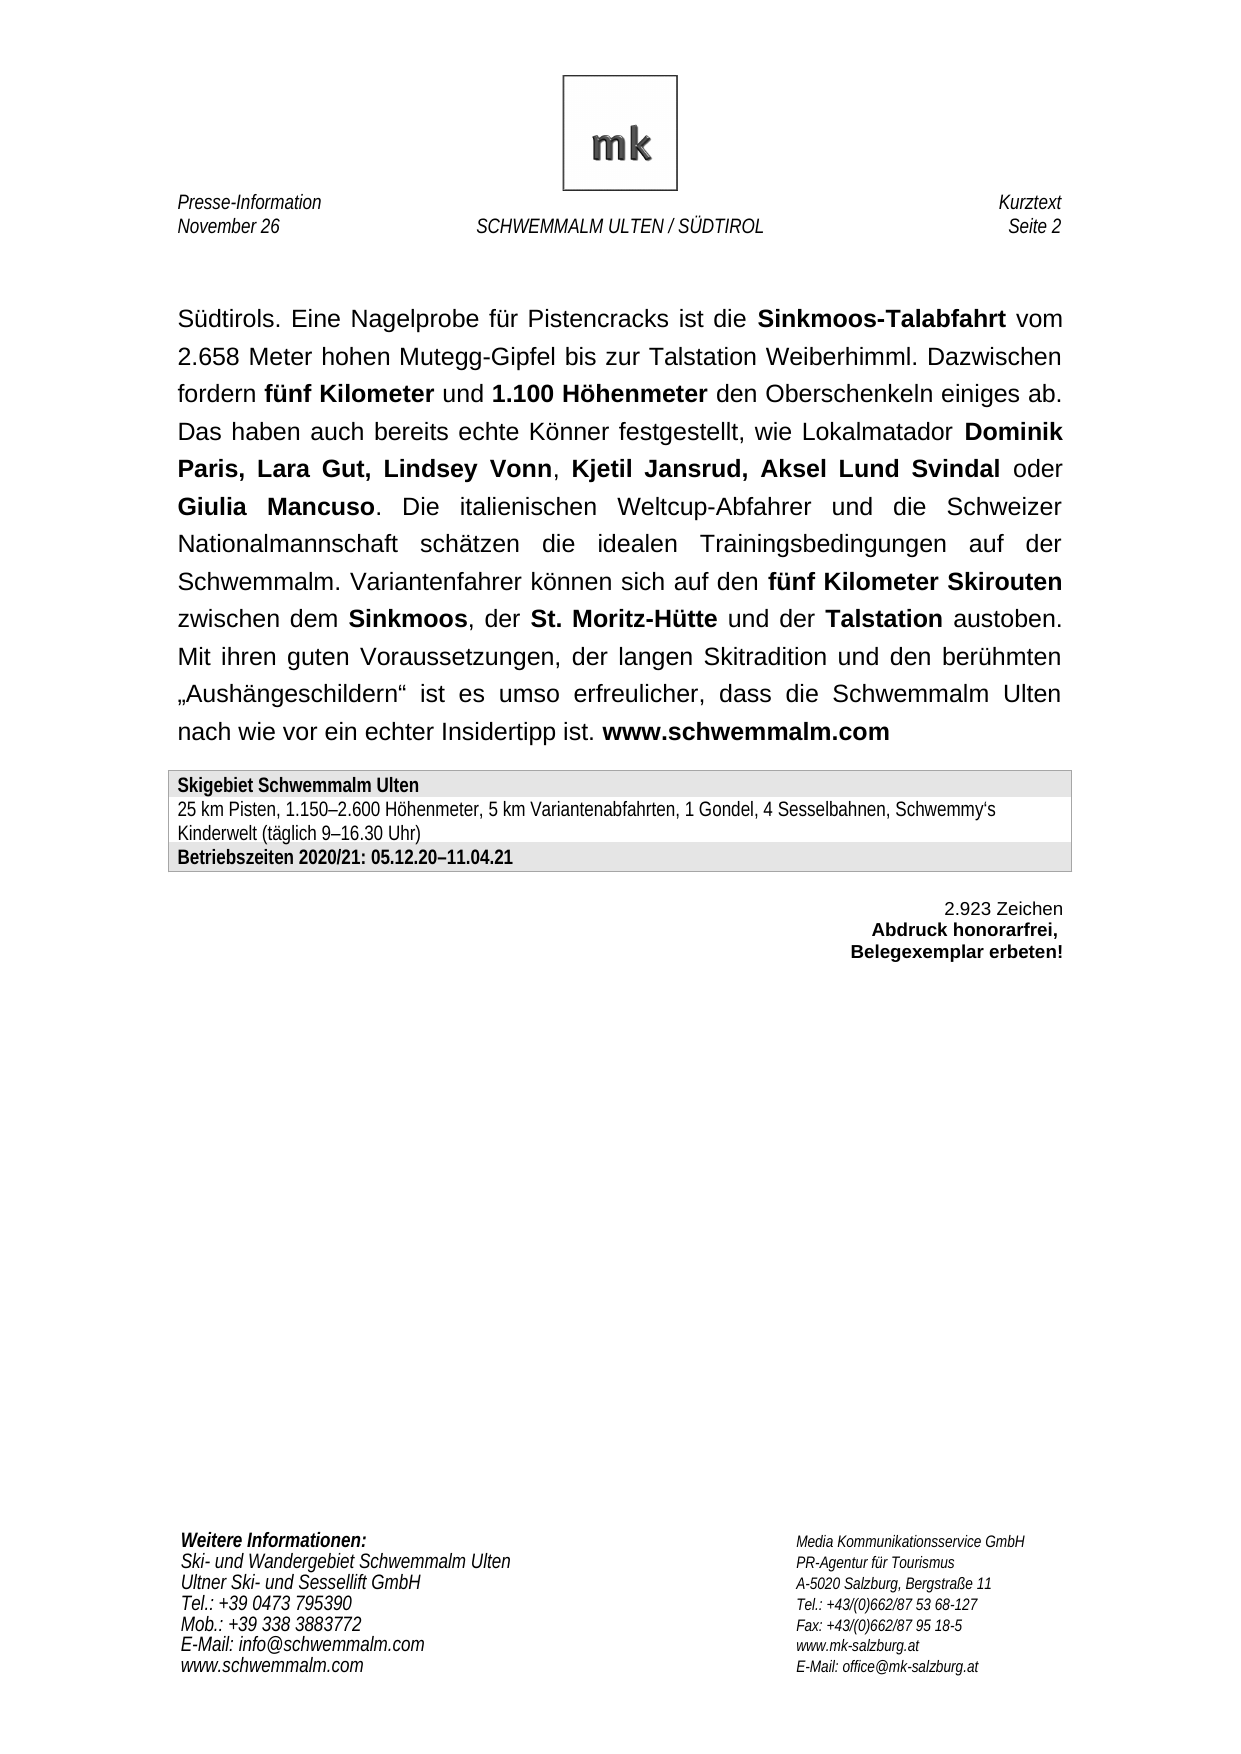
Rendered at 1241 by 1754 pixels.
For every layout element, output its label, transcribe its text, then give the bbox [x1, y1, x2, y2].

text Skigebiet Schwemmalm Ulten [169, 771, 1071, 797]
text Betriebszeiten 2020/21: 05.12.20–11.04.21 [169, 842, 1071, 871]
text 2.923 Zeichen Abdruck honorarfrei, Belegexemplar erbeten! [177, 897, 1063, 962]
picture [562, 75, 678, 191]
text 25 km Pisten, 1.150–2.600 Höhenmeter, 5 km Variantenabfahrten, 1 Gondel, 4 Sesselbahnen, Schwemmy‘s Kinderwelt (täglich 9–16.30 Uhr) [177, 797, 1063, 842]
